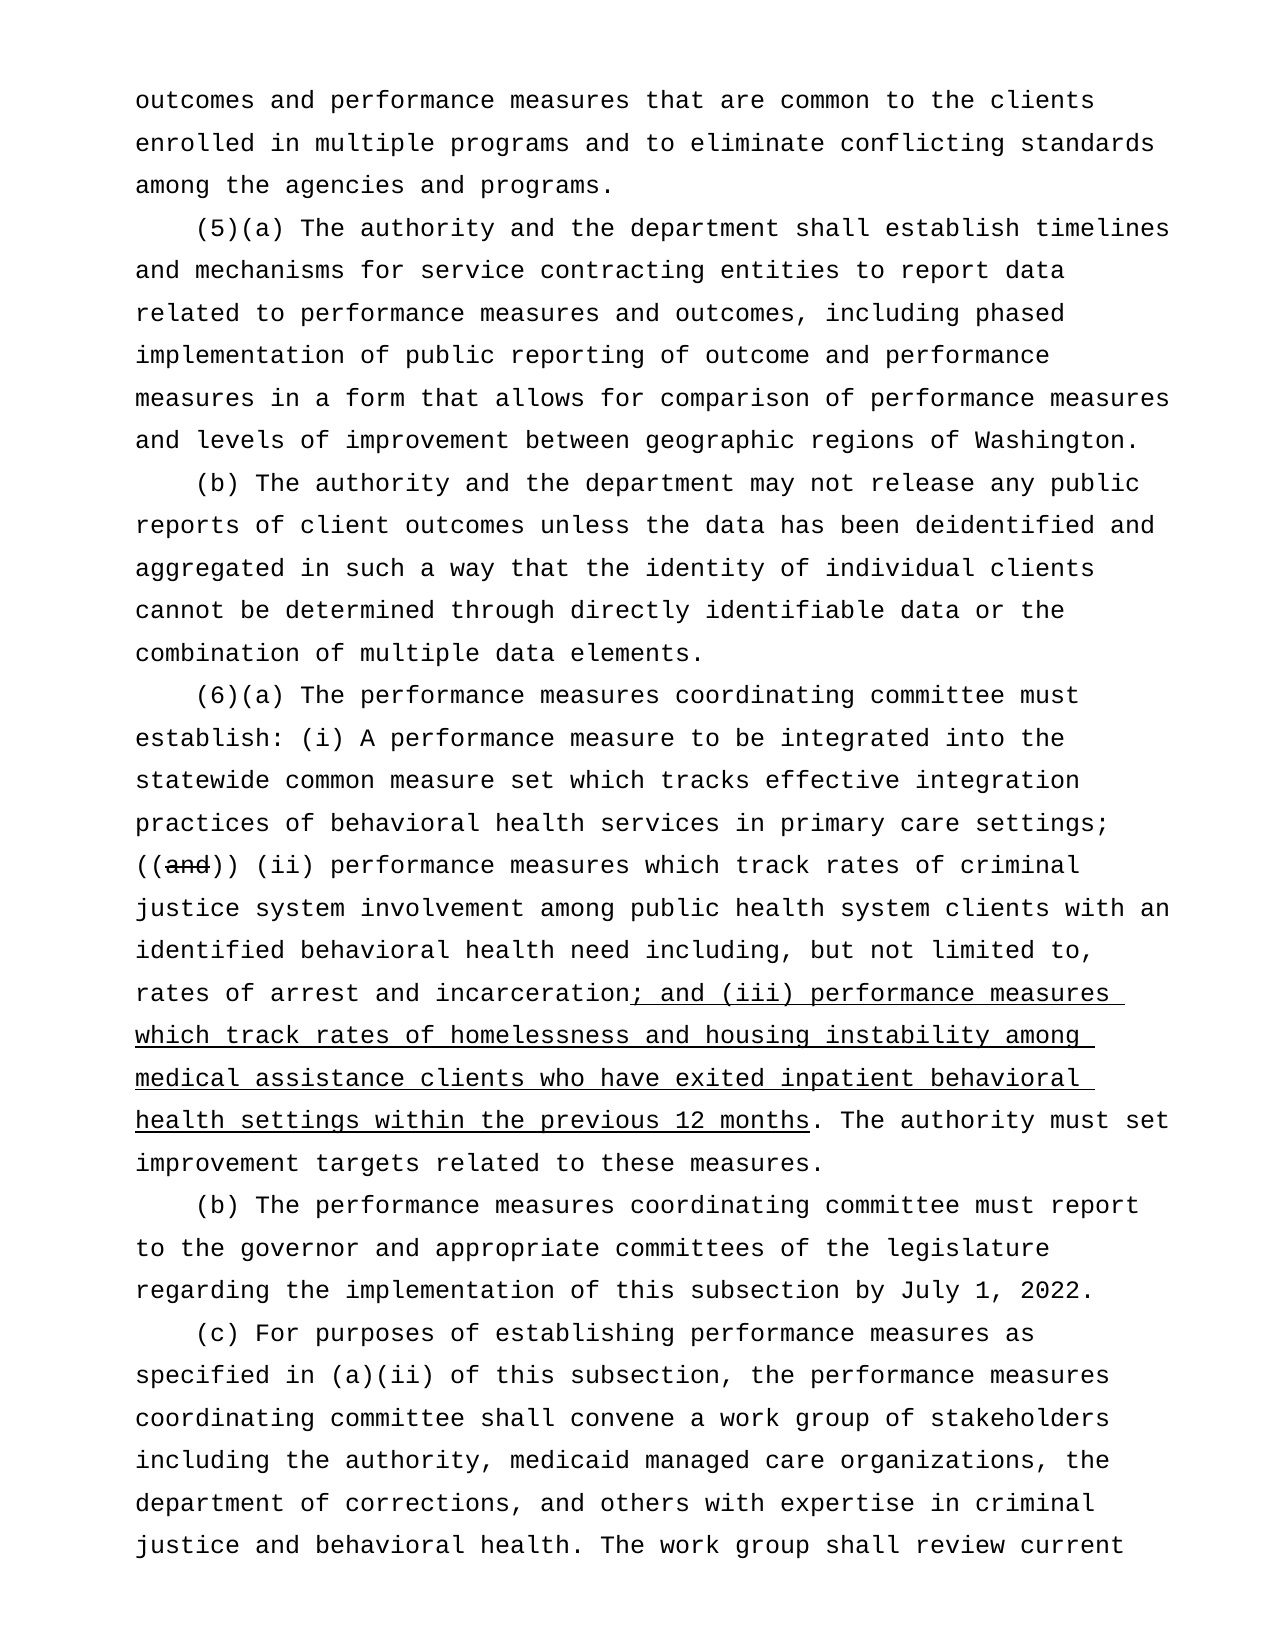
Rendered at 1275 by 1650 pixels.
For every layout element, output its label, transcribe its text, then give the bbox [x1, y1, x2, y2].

text (b) The authority and the department may not release any public reports of client outcomes unless the data has been deidentified and aggregated in such a way that the identity of individual clients cannot be determined through directly identifiable data or the combination of multiple data elements. [135, 457, 1170, 670]
text (b) The performance measures coordinating committee must report to the governor and appropriate committees of the legislature regarding the implementation of this subsection by July 1, 2022. [135, 1180, 1170, 1307]
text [135, 75, 1170, 202]
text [135, 1307, 1170, 1562]
text (5)(a) The authority and the department shall establish timelines and mechanisms for service contracting entities to report data related to performance measures and outcomes, including phased implementation of public reporting of outcome and performance measures in a form that allows for comparison of performance measures and levels of improvement between geographic regions of Washington. [135, 202, 1170, 457]
text (6)(a) The performance measures coordinating committee must establish: (i) A performance measure to be integrated into the statewide common measure set which tracks effective integration practices of behavioral health services in primary care settings; ((and)) (ii) performance measures which track rates of criminal justice system involvement among public health system clients with an identified behavioral health need including, but not limited to, rates of arrest and incarceration; and (iii) performance measures which track rates of homelessness and housing instability among medical assistance clients who have exited inpatient behavioral health settings within the previous 12 months. The authority must set improvement targets related to these measures. [135, 670, 1170, 1180]
